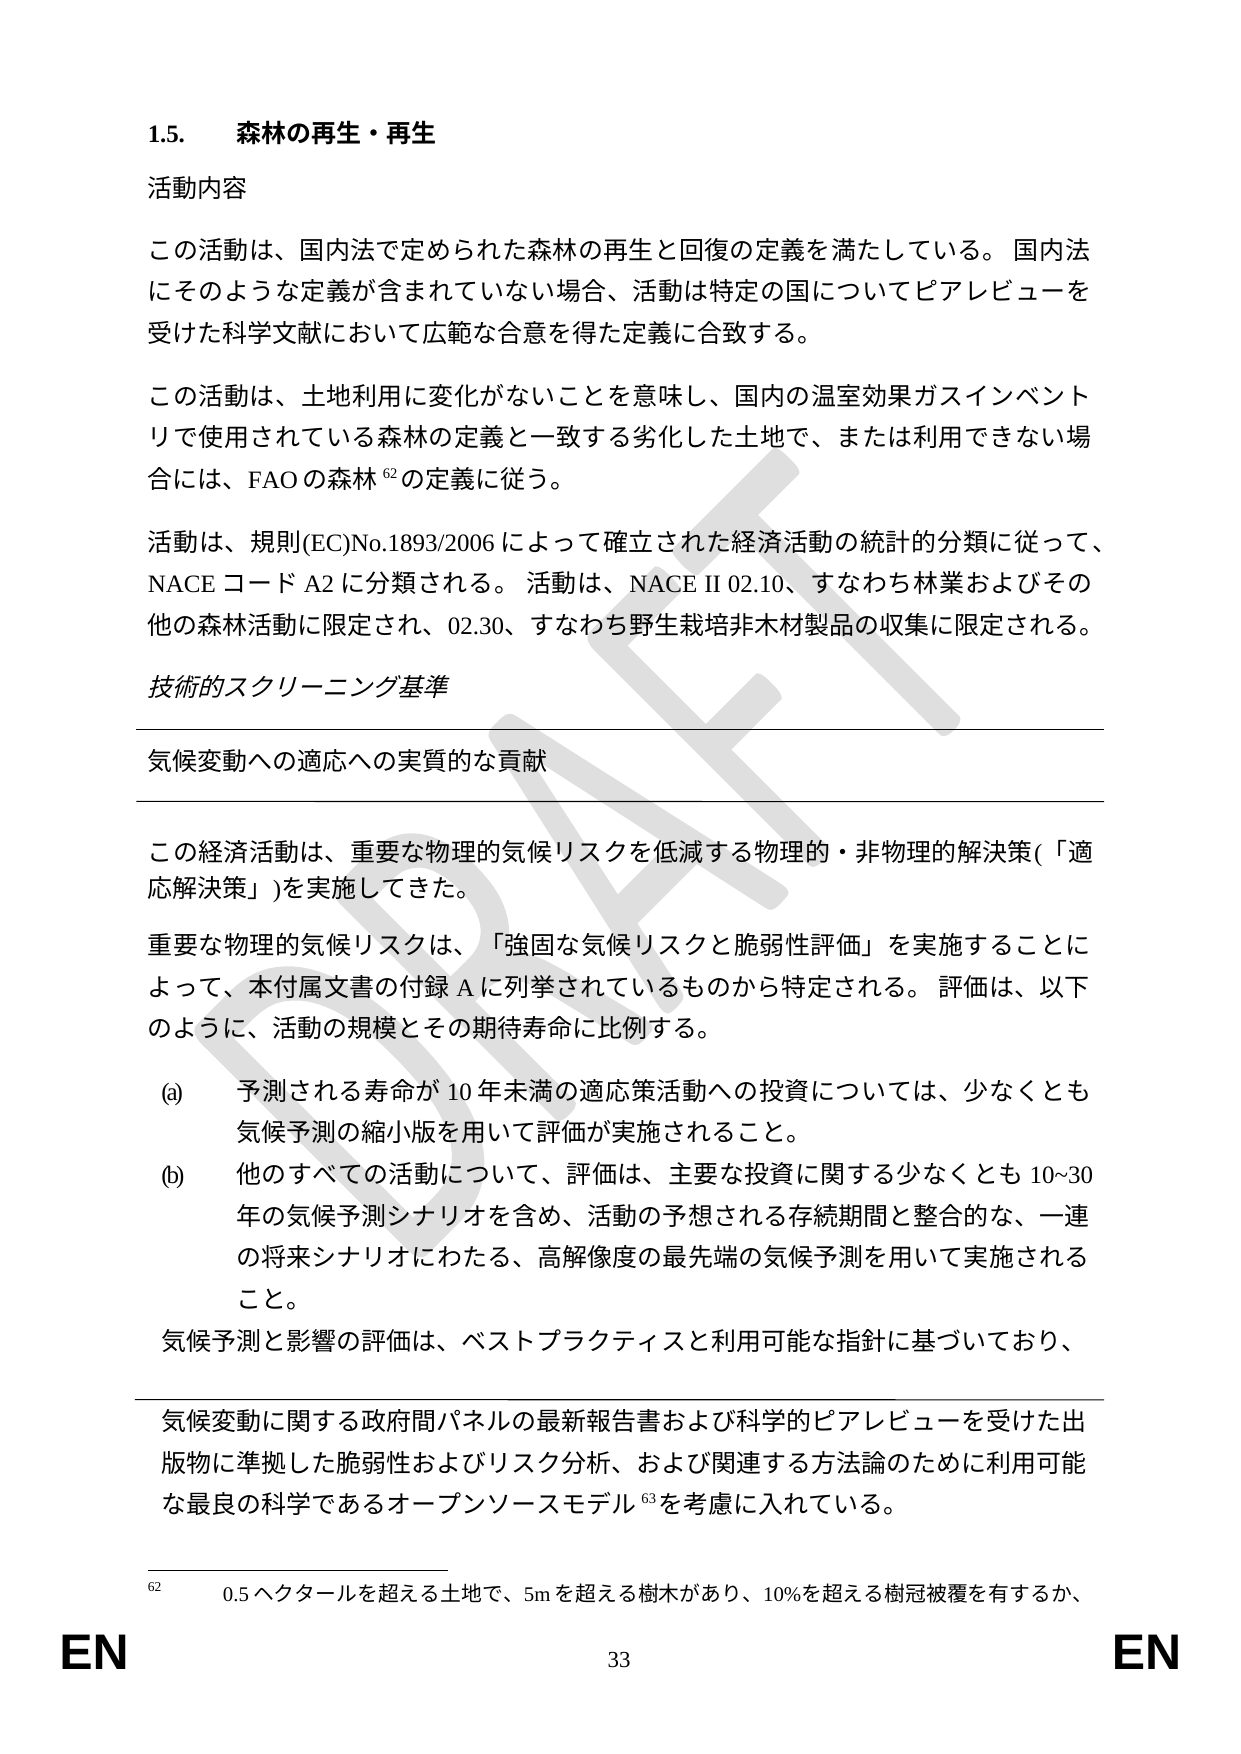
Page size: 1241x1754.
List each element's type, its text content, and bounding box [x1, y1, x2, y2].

text この活動は、国内法で定められた森林の再生と回復の定義を満たしている。 国内法にそのような定義が含まれていない場合、活動は特定の国についてピアレビューを受けた科学文献において広範な合意を得た定義に合致する。 [148, 230, 1093, 350]
text 技術的スクリーニング基準 [148, 668, 1186, 704]
text 気候予測と影響の評価は、ベストプラクティスと利用可能な指針に基づいており、気候変動に関する政府間パネルの最新報告書および科学的ピアレビューを受けた出版物に準拠した脆弱性およびリスク分析、および関連する方法論のために利用可能な最良の科学であるオープンソースモデル63を考慮に入れている。 [161, 1401, 1092, 1521]
text この活動は、土地利用に変化がないことを意味し、国内の温室効果ガスインベントリで使用されている森林の定義と一致する劣化した土地で、または利用できない場合には、FAOの森林62の定義に従う。 [148, 376, 1092, 496]
text 重要な物理的気候リスクは、「強固な気候リスクと脆弱性評価」を実施することによって、本付属文書の付録Aに列挙されているものから特定される。 評価は、以下のように、活動の規模とその期待寿命に比例する。 [148, 925, 1092, 1045]
list 他のすべての活動について、評価は、主要な投資に関する少なくとも10~30年の気候予測シナリオを含め、活動の予想される存続期間と整合的な、一連の将来シナリオにわたる、高解像度の最先端の気候予測を用いて実施されること。 [161, 1154, 1093, 1316]
list 予測される寿命が10年未満の適応策活動への投資については、少なくとも気候予測の縮小版を用いて評価が実施されること。 [161, 1071, 1093, 1149]
text 活動内容 [148, 171, 1186, 205]
text 気候予測と影響の評価は、ベストプラクティスと利用可能な指針に基づいており、気候変動に関する政府間パネルの最新報告書および科学的ピアレビューを受けた出版物に準拠した脆弱性およびリスク分析、および関連する方法論のために利用可能な最良の科学であるオープンソースモデル63を考慮に入れている。 [161, 1321, 1092, 1399]
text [148, 1571, 1093, 1608]
text 気候変動への適応への実質的な貢献 [148, 741, 1186, 777]
text この経済活動は、重要な物理的気候リスクを低減する物理的・非物理的解決策(「適応解決策」)を実施してきた。 [148, 832, 1093, 904]
subtitle 森林の再生・再生 [148, 116, 1186, 150]
text 活動は、規則(EC)No.1893/2006によって確立された経済活動の統計的分類に従って、NACEコードA2に分類される。 活動は、NACE II 02.10、すなわち林業およびその他の森林活動に限定され、02.30、すなわち野生栽培非木材製品の収集に限定される。 [148, 522, 1093, 642]
